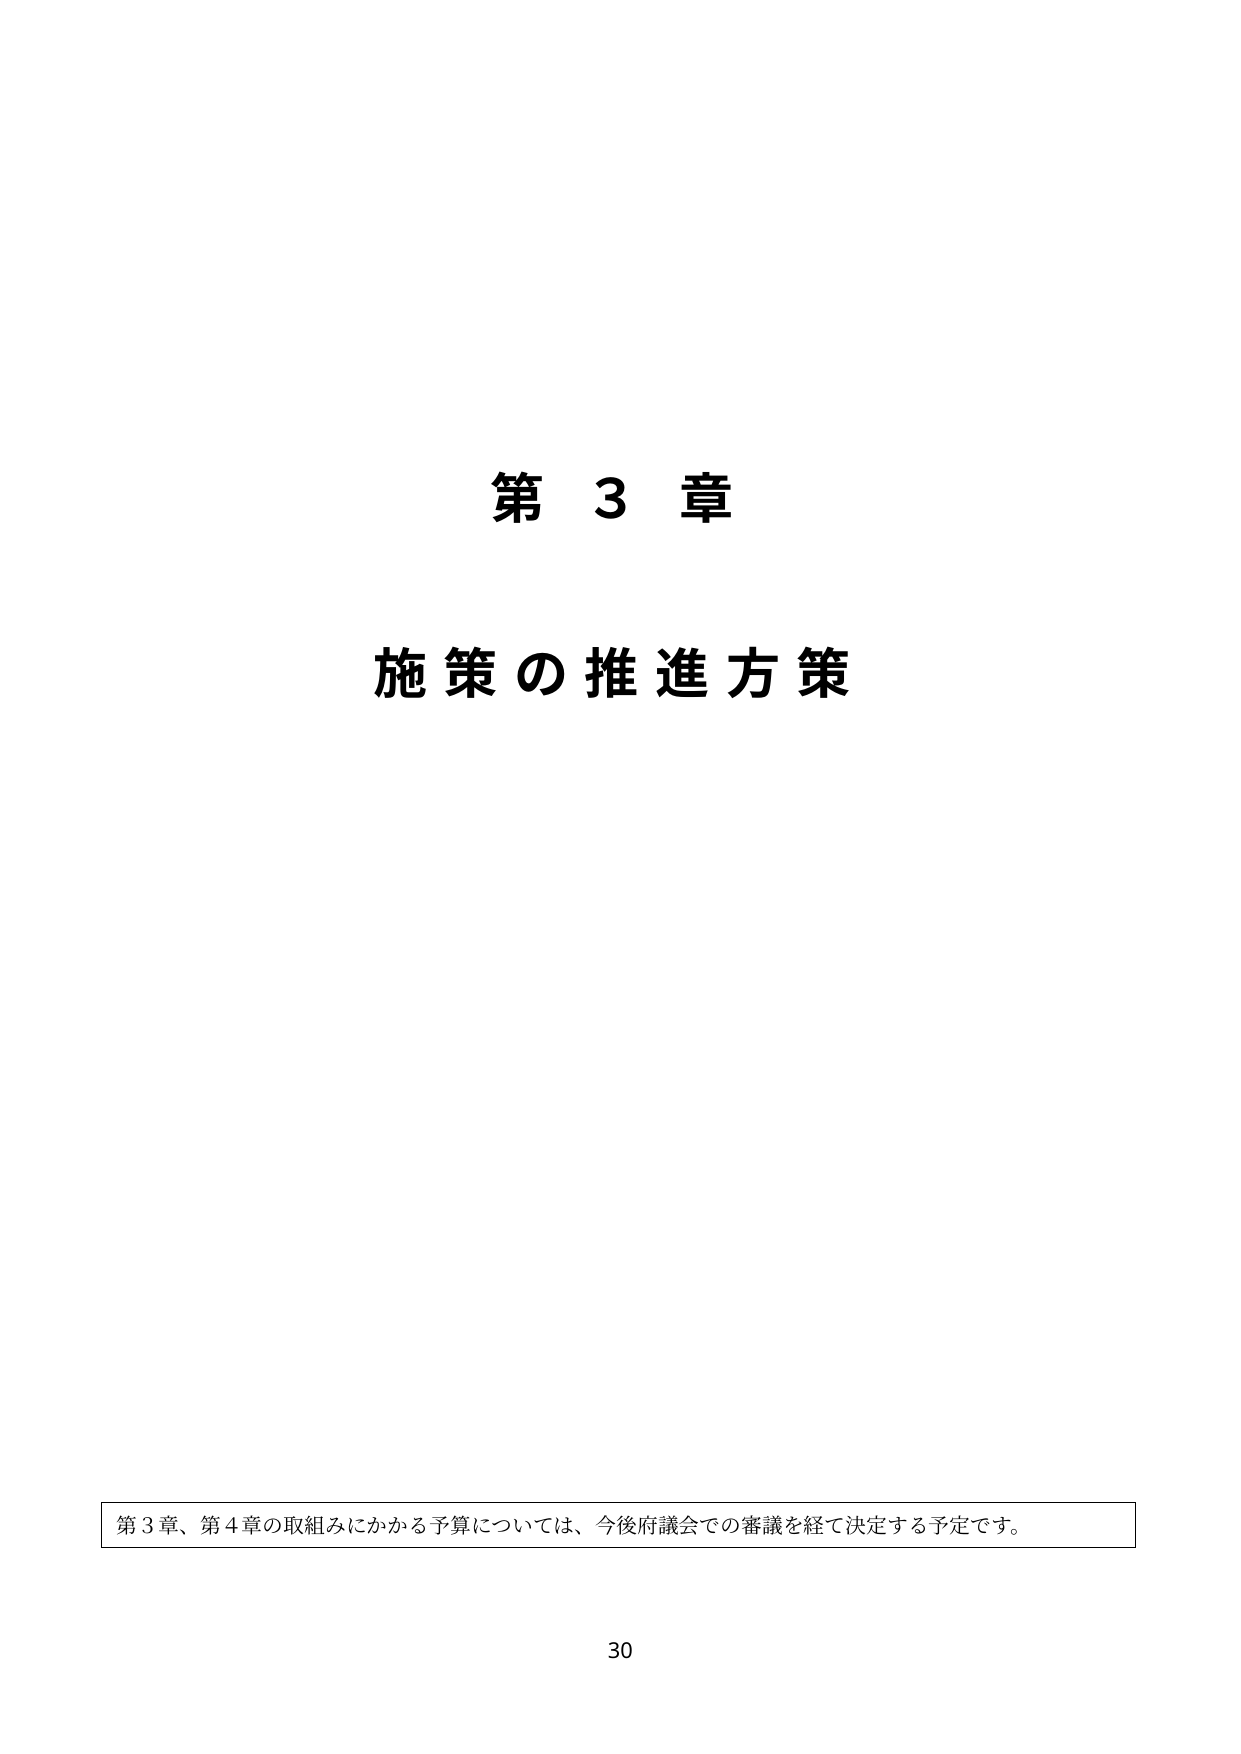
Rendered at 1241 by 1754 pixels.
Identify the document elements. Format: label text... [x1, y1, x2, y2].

text 施策の推進方策 [90, 619, 1150, 721]
text 第 ３ 章 [90, 444, 1150, 546]
